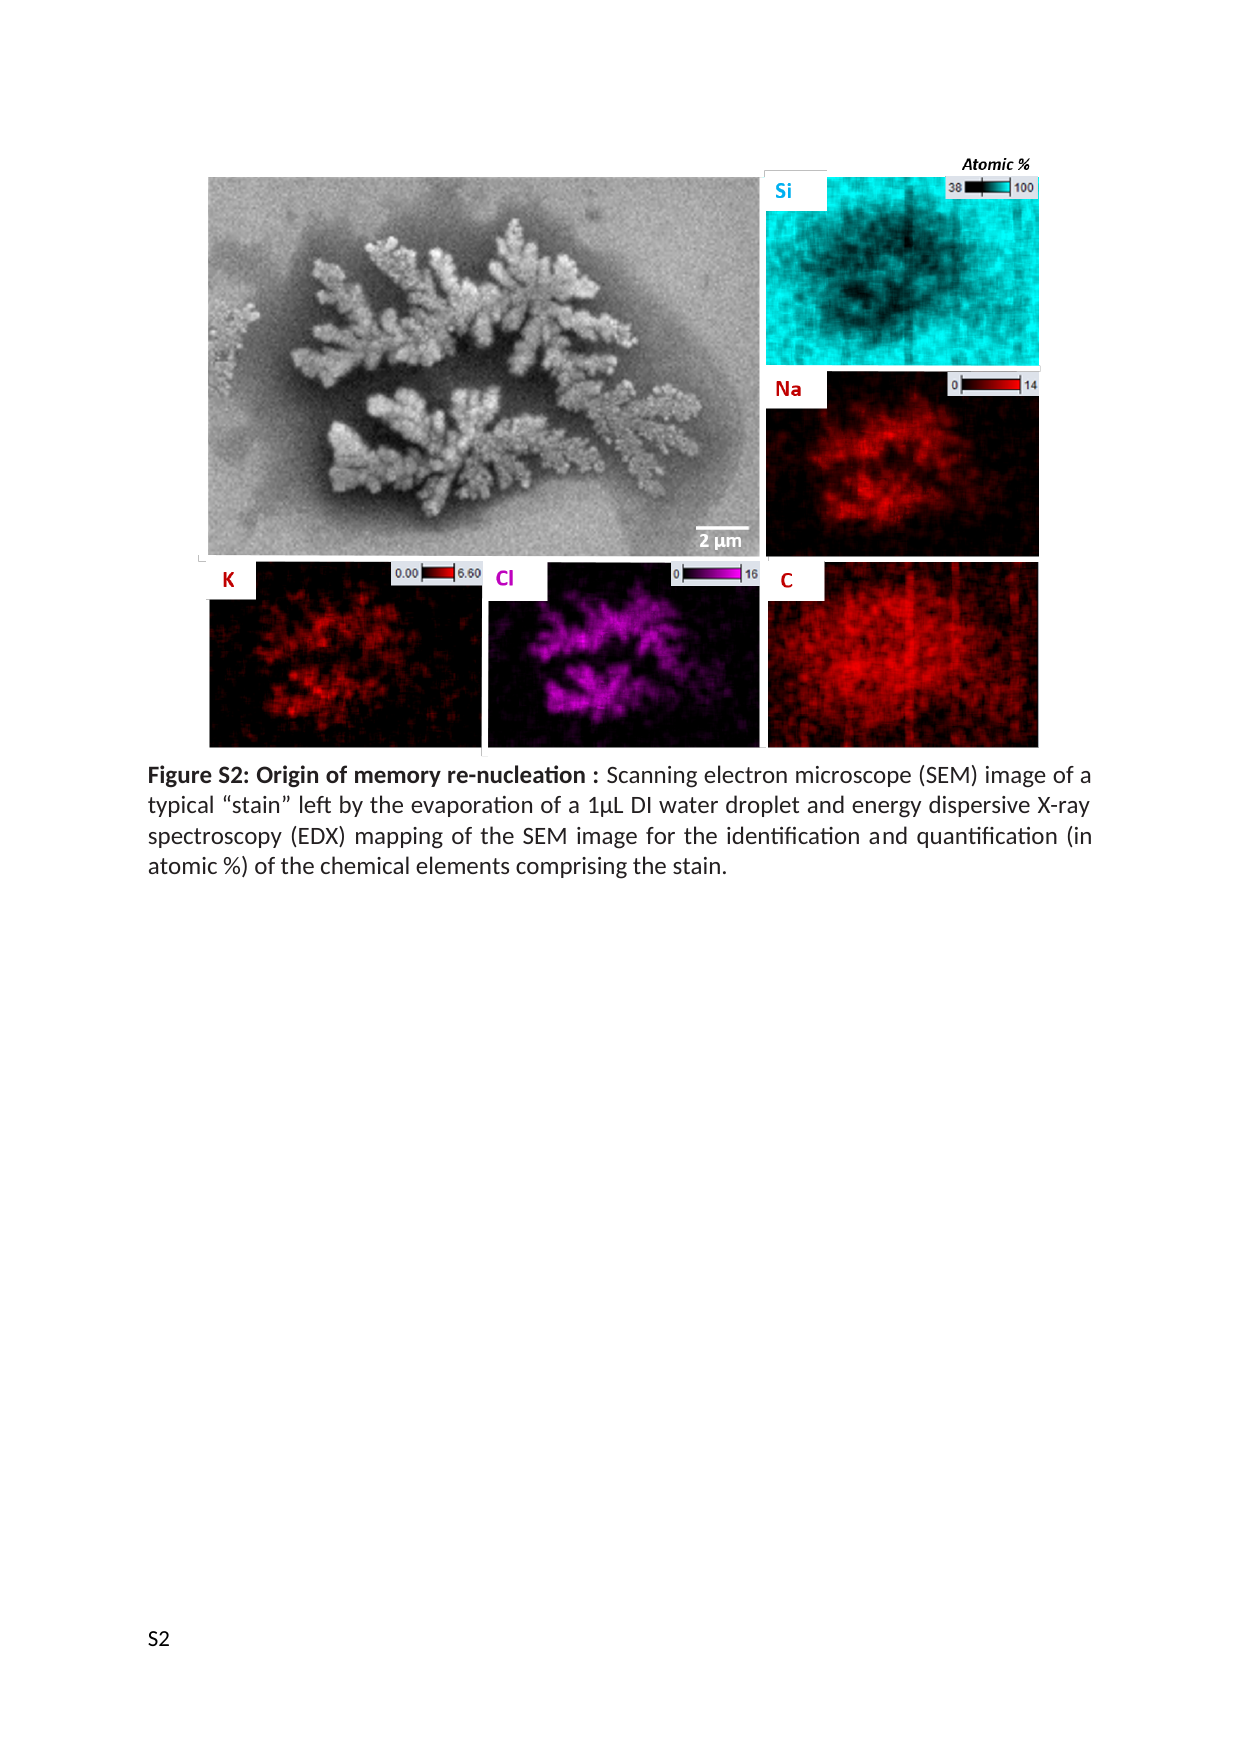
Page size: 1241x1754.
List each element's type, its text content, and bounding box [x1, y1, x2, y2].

text Figure S2: Origin of memory re-nucleation : Scanning electron microscope (SEM) image of a typical “stain” left by the evaporation of a 1µL DI water droplet and energy dispersive X-ray spectroscopy (EDX) mapping of the SEM image for the identification and quantification (in atomic %) of the chemical elements comprising the stain. [148, 759, 1093, 881]
picture [198, 147, 1043, 759]
